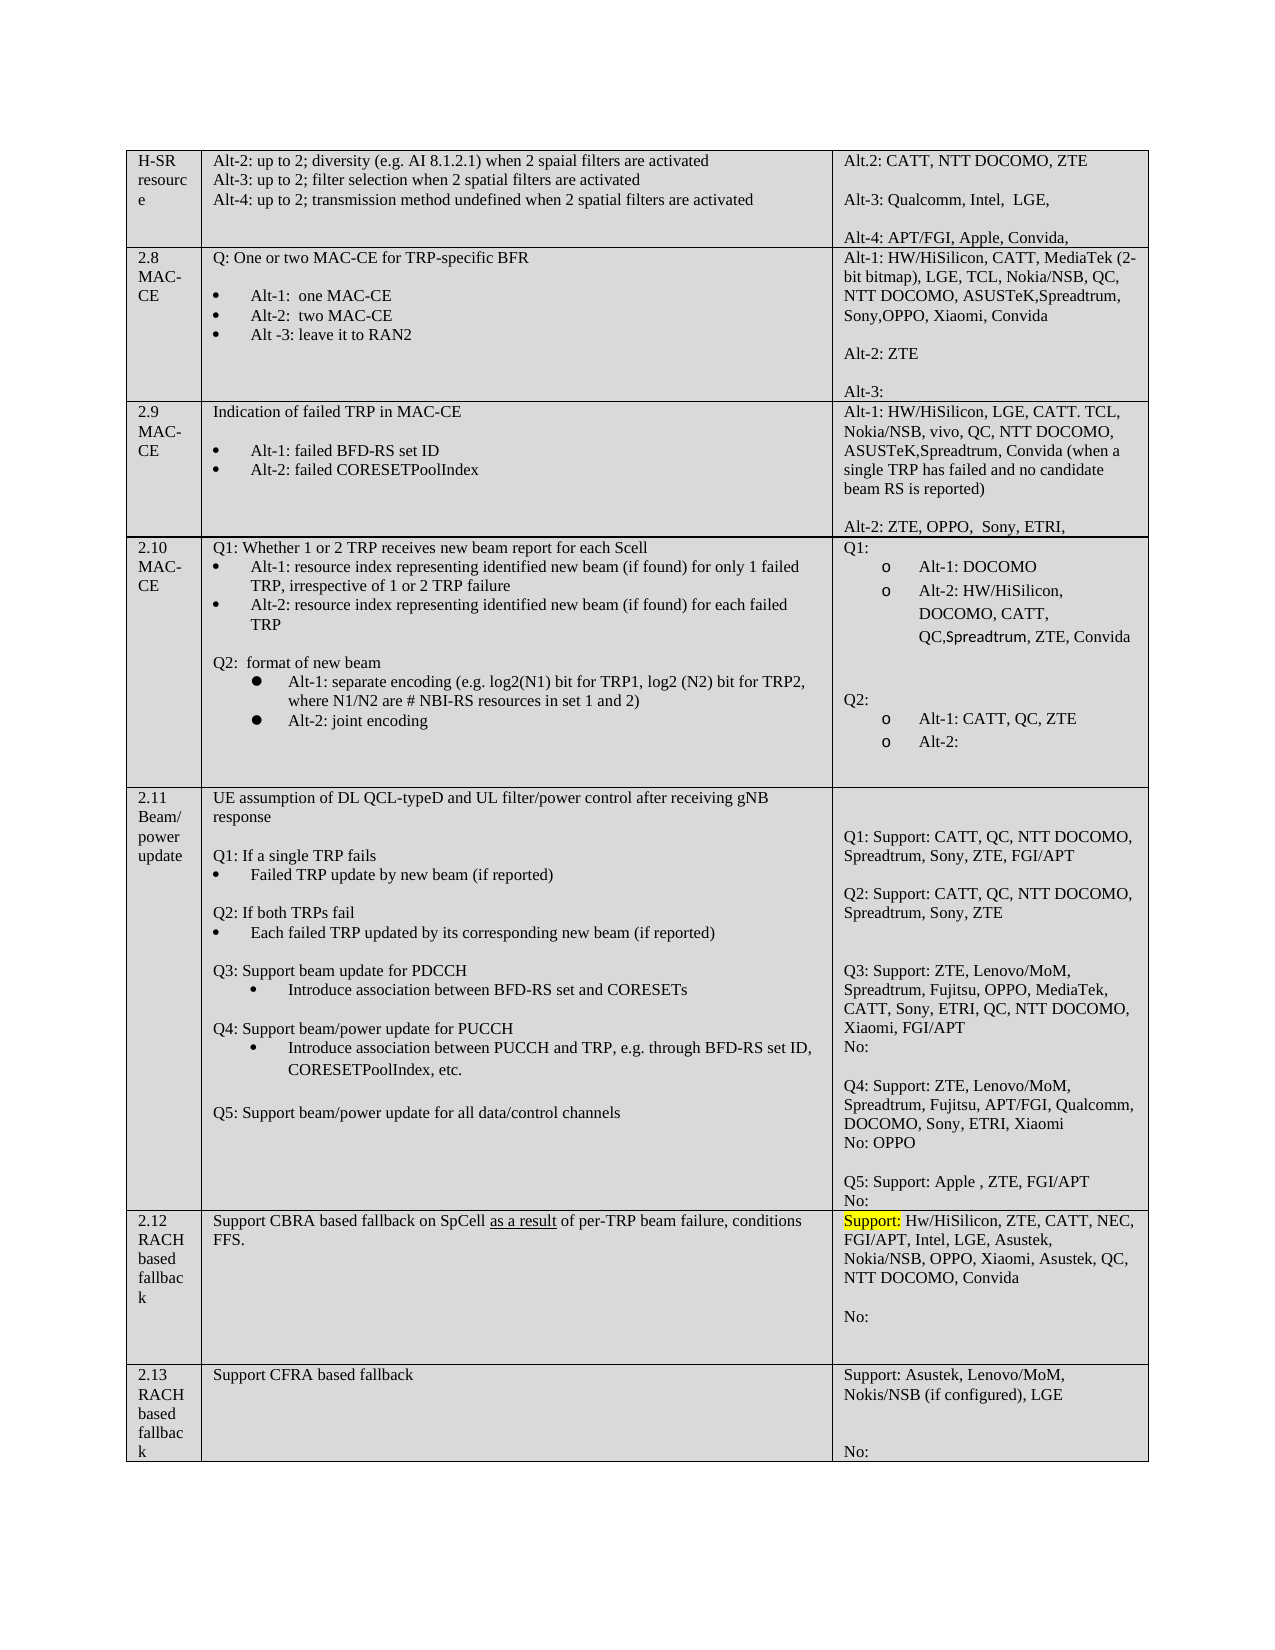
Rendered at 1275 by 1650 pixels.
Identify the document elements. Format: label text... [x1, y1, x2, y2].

table_cell Q1: Whether 1 or 2 TRP receives new beam report for each Scell Alt-1: resource index representing identified new beam (if found) for only 1 failed TRP, irrespective of 1 or 2 TRP failure Alt-2: resource index representing identified new beam (if found) for each failed TRP Q2: format of new beam Alt-1: separate encoding (e.g. log2(N1) bit for TRP1, log2 (N2) bit for TRP2, where N1/N2 are # NBI-RS resources in set 1 and 2) Alt-2: joint encoding [202, 538, 832, 787]
table_cell UE assumption of DL QCL-typeD and UL filter/power control after receiving gNB response Q1: If a single TRP fails Failed TRP update by new beam (if reported) Q2: If both TRPs fail Each failed TRP updated by its corresponding new beam (if reported) Q3: Support beam update for PDCCH Introduce association between BFD-RS set and CORESETs Q4: Support beam/power update for PUCCH Introduce association between PUCCH and TRP, e.g. through BFD-RS set ID, CORESETPoolIndex, etc. Q5: Support beam/power update for all data/control channels [202, 788, 832, 1210]
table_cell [202, 151, 832, 247]
table_cell Support CBRA based fallback on SpCell as a result of per-TRP beam failure, conditions FFS. [202, 1211, 832, 1364]
table_cell Alt-1: HW/HiSilicon, CATT, MediaTek (2-bit bitmap), LGE, TCL, Nokia/NSB, QC, NTT DOCOMO, ASUSTeK,Spreadtrum, Sony,OPPO, Xiaomi, Convida Alt-2: ZTE Alt-3: [833, 248, 1148, 401]
table_cell 2.13 RACH based fallback [127, 1365, 201, 1461]
table_cell Support: Asustek, Lenovo/MoM, Nokis/NSB (if configured), LGE No: [833, 1365, 1148, 1461]
table_cell Q1: Alt-1: DOCOMO Alt-2: HW/HiSilicon, DOCOMO, CATT, QC,Spreadtrum, ZTE, Convida Q2: Alt-1: CATT, QC, ZTE Alt-2: [833, 538, 1148, 787]
table_cell Alt-1: HW/HiSilicon, LGE, CATT. TCL, Nokia/NSB, vivo, QC, NTT DOCOMO, ASUSTeK,Spreadtrum, Convida (when a single TRP has failed and no candidate beam RS is reported) Alt-2: ZTE, OPPO, Sony, ETRI, [833, 402, 1148, 536]
table_cell Q1: Support: CATT, QC, NTT DOCOMO, Spreadtrum, Sony, ZTE, FGI/APT Q2: Support: CATT, QC, NTT DOCOMO, Spreadtrum, Sony, ZTE Q3: Support: ZTE, Lenovo/MoM, Spreadtrum, Fujitsu, OPPO, MediaTek, CATT, Sony, ETRI, QC, NTT DOCOMO, Xiaomi, FGI/APT No: Q4: Support: ZTE, Lenovo/MoM, Spreadtrum, Fujitsu, APT/FGI, Qualcomm, DOCOMO, Sony, ETRI, Xiaomi No: OPPO Q5: Support: Apple , ZTE, FGI/APT No: [833, 788, 1148, 1210]
table_cell 2.11 Beam/power update [127, 788, 201, 1210]
table_cell Q: One or two MAC-CE for TRP-specific BFR Alt-1: one MAC-CE Alt-2: two MAC-CE Alt -3: leave it to RAN2 [202, 248, 832, 401]
table_cell 2.10 MAC-CE [127, 538, 201, 787]
table_cell 2.8 MAC-CE [127, 248, 201, 401]
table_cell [127, 151, 201, 247]
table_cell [833, 151, 1148, 247]
table_cell Indication of failed TRP in MAC-CE Alt-1: failed BFD-RS set ID Alt-2: failed CORESETPoolIndex [202, 402, 832, 536]
table_cell 2.9 MAC-CE [127, 402, 201, 536]
table_cell 2.12 RACH based fallback [127, 1211, 201, 1364]
table_cell Support: Hw/HiSilicon, ZTE, CATT, NEC, FGI/APT, Intel, LGE, Asustek, Nokia/NSB, OPPO, Xiaomi, Asustek, QC, NTT DOCOMO, Convida No: [833, 1211, 1148, 1364]
table_cell Support CFRA based fallback [202, 1365, 832, 1461]
